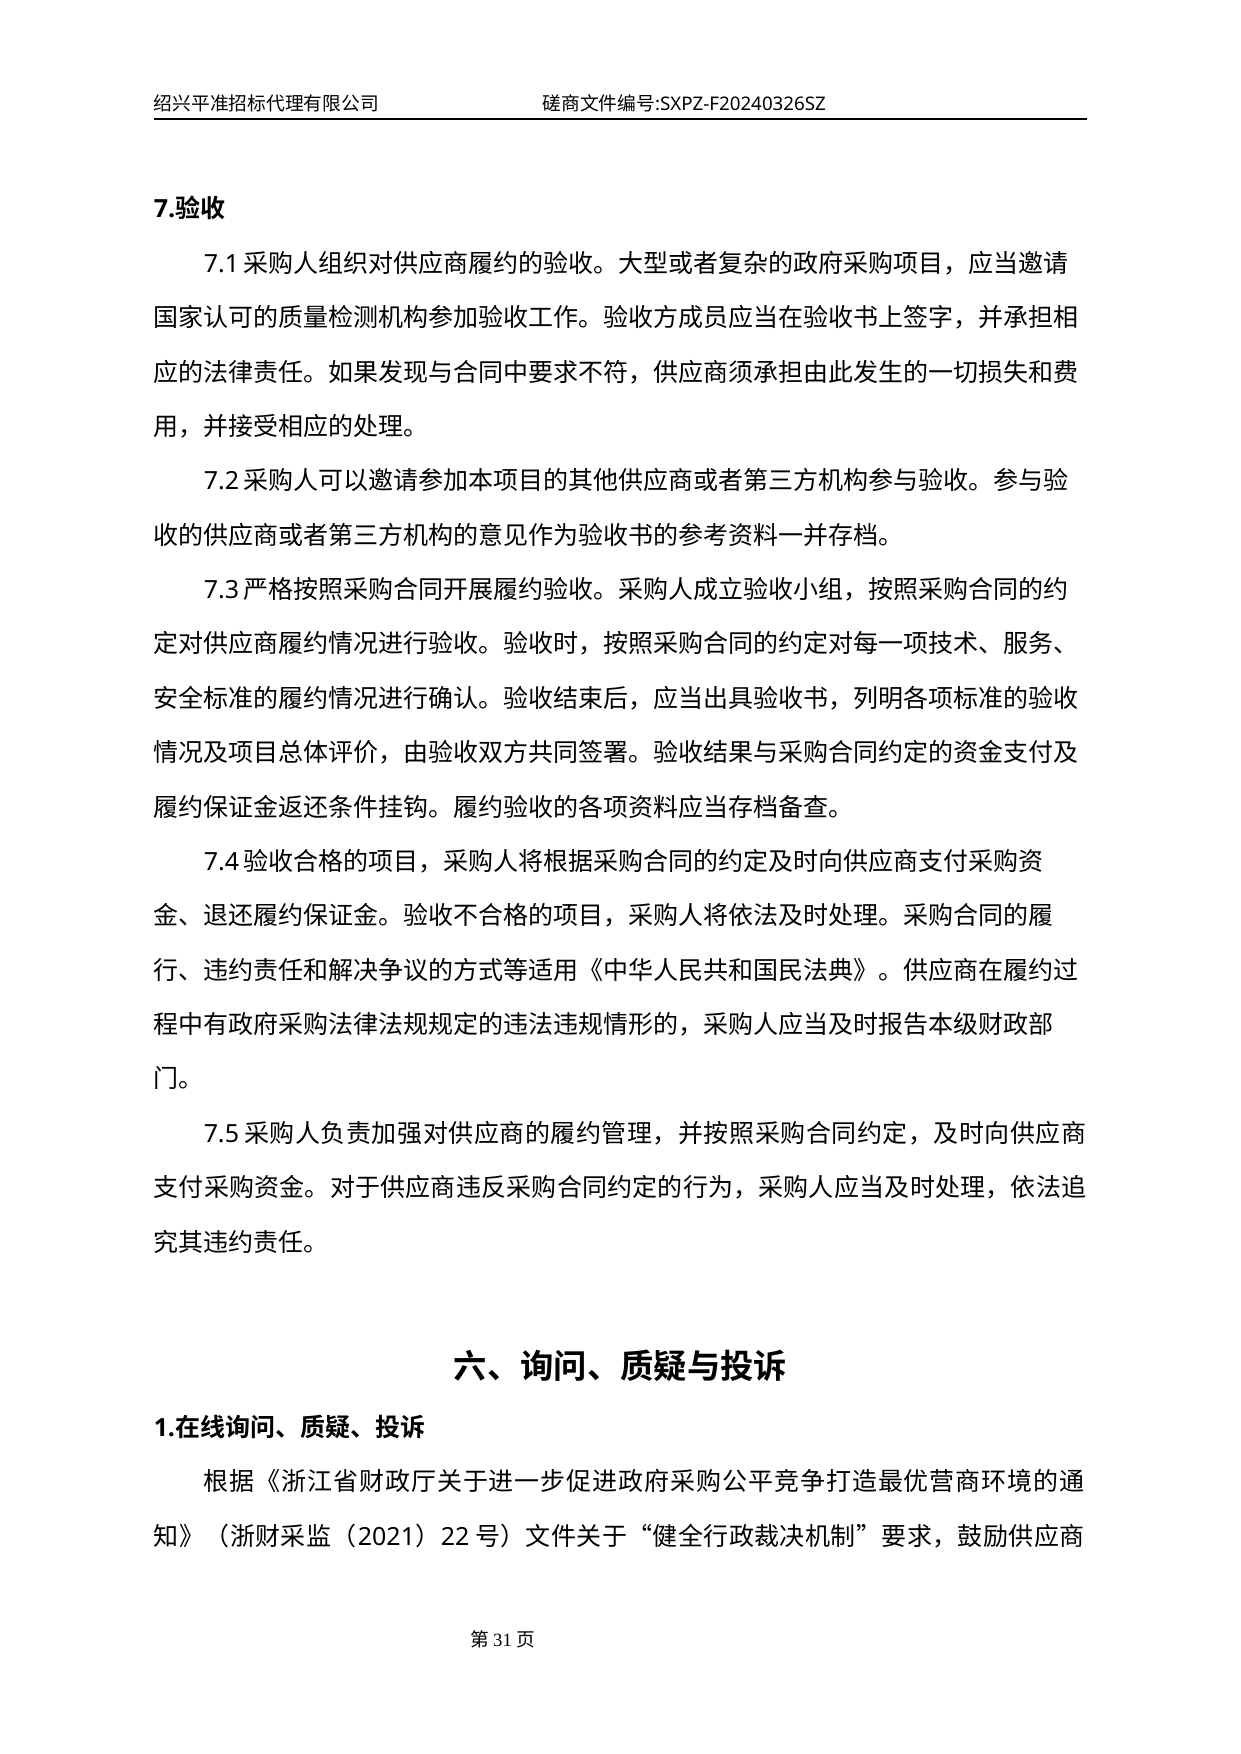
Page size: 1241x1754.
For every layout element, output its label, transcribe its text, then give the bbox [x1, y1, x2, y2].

text 7.5采购人负责加强对供应商的履约管理，并按照采购合同约定，及时向供应商支付采购资金。对于供应商违反采购合同约定的行为，采购人应当及时处理，依法追究其违约责任。 [153, 1113, 1087, 1258]
text 7.验收 [153, 189, 1087, 225]
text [153, 1462, 1087, 1552]
text 7.1采购人组织对供应商履约的验收。大型或者复杂的政府采购项目，应当邀请国家认可的质量检测机构参加验收工作。验收方成员应当在验收书上签字，并承担相应的法律责任。如果发现与合同中要求不符，供应商须承担由此发生的一切损失和费用，并接受相应的处理。 [153, 243, 1087, 443]
text 7.2采购人可以邀请参加本项目的其他供应商或者第三方机构参与验收。参与验收的供应商或者第三方机构的意见作为验收书的参考资料一并存档。 [153, 461, 1087, 551]
text 六、询问、质疑与投诉 [153, 1340, 1087, 1388]
text 1.在线询问、质疑、投诉 [153, 1407, 1087, 1444]
text 7.4验收合格的项目，采购人将根据采购合同的约定及时向供应商支付采购资金、退还履约保证金。验收不合格的项目，采购人将依法及时处理。采购合同的履行、违约责任和解决争议的方式等适用《中华人民共和国民法典》。供应商在履约过程中有政府采购法律法规规定的违法违规情形的，采购人应当及时报告本级财政部门。 [153, 841, 1087, 1095]
text 7.3严格按照采购合同开展履约验收。采购人成立验收小组，按照采购合同的约定对供应商履约情况进行验收。验收时，按照采购合同的约定对每一项技术、服务、安全标准的履约情况进行确认。验收结束后，应当出具验收书，列明各项标准的验收情况及项目总体评价，由验收双方共同签署。验收结果与采购合同约定的资金支付及履约保证金返还条件挂钩。履约验收的各项资料应当存档备查。 [153, 569, 1087, 823]
